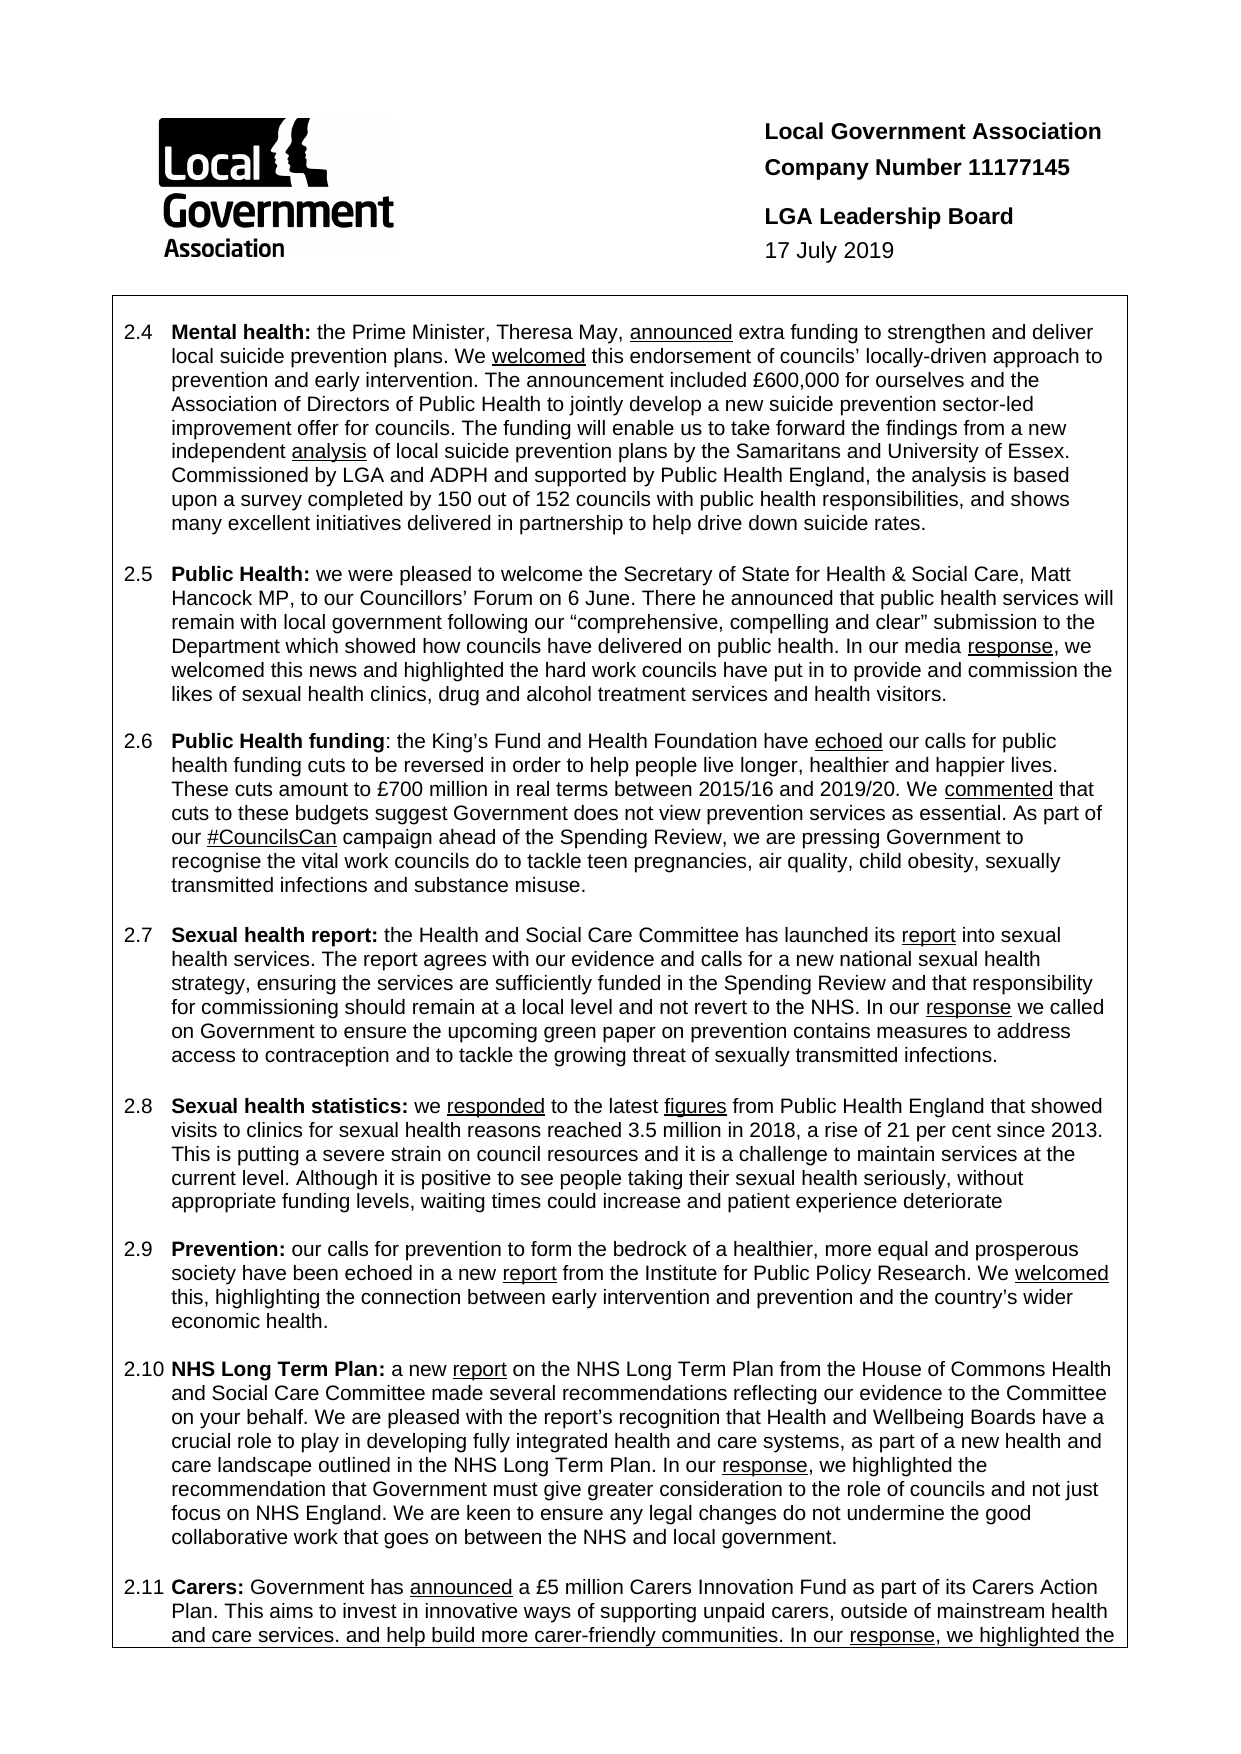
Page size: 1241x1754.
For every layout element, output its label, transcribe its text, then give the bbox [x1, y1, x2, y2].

picture [158, 118, 394, 257]
